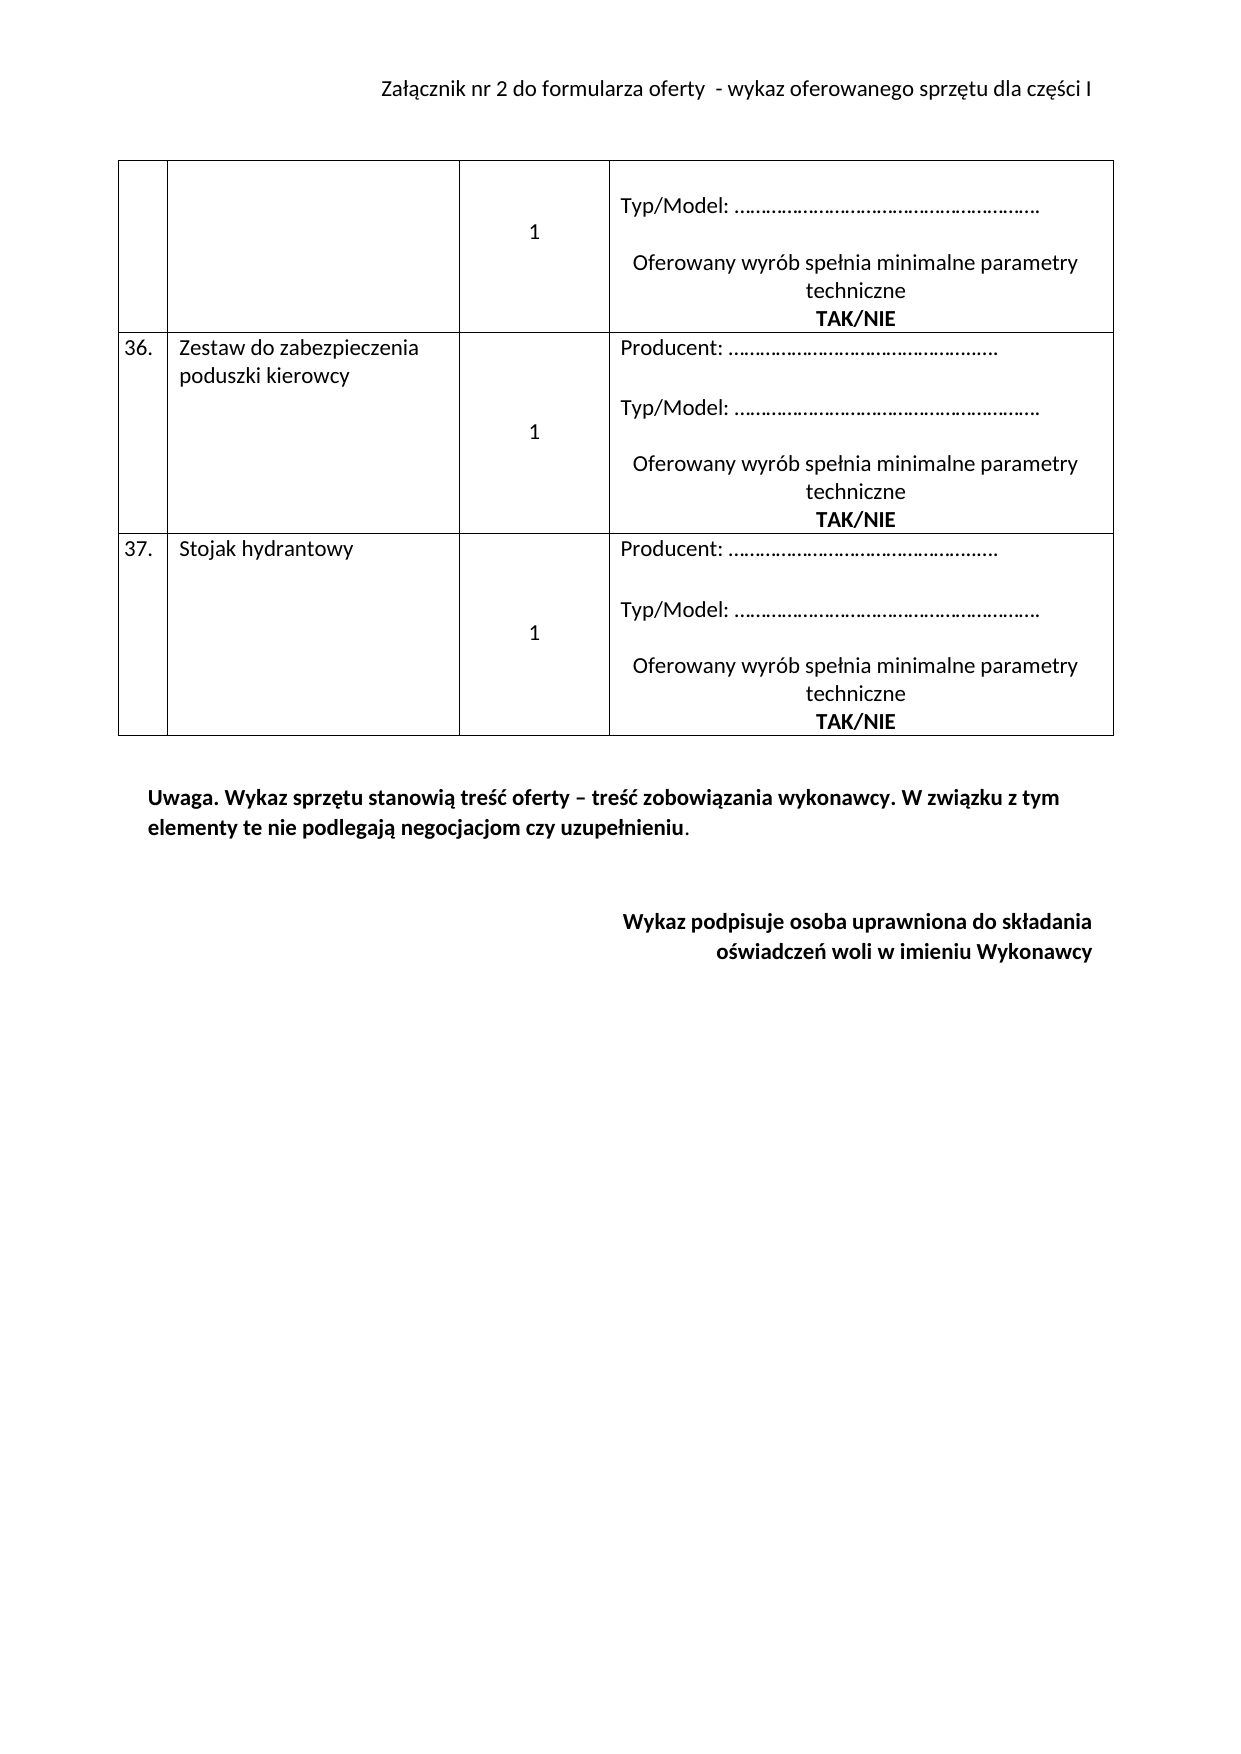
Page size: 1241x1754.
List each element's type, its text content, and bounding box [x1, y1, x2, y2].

table_cell [119, 333, 167, 533]
text Wykaz podpisuje osoba uprawniona do składania oświadczeń woli w imieniu Wykonawcy [605, 907, 1093, 965]
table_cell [610, 161, 1113, 332]
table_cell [168, 161, 459, 332]
table_cell [119, 534, 167, 735]
table_cell 1 [460, 161, 609, 332]
table_cell Zestaw do zabezpieczenia poduszki kierowcy [168, 333, 459, 533]
table_cell [119, 161, 167, 332]
table_cell Producent: ………………………………………..…. Typ/Model: …………………………………………………. Oferowany wyrób spełnia minimalne parametry techniczne TAK/NIE [610, 534, 1113, 735]
table_cell Stojak hydrantowy [168, 534, 459, 735]
table_cell 1 [460, 333, 609, 533]
table_cell 1 [460, 534, 609, 735]
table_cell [610, 333, 1113, 533]
text Uwaga. Wykaz sprzętu stanowią treść oferty – treść zobowiązania wykonawcy. W związku z tym elementy te nie podlegają negocjacjom czy uzupełnieniu. [148, 783, 1093, 841]
